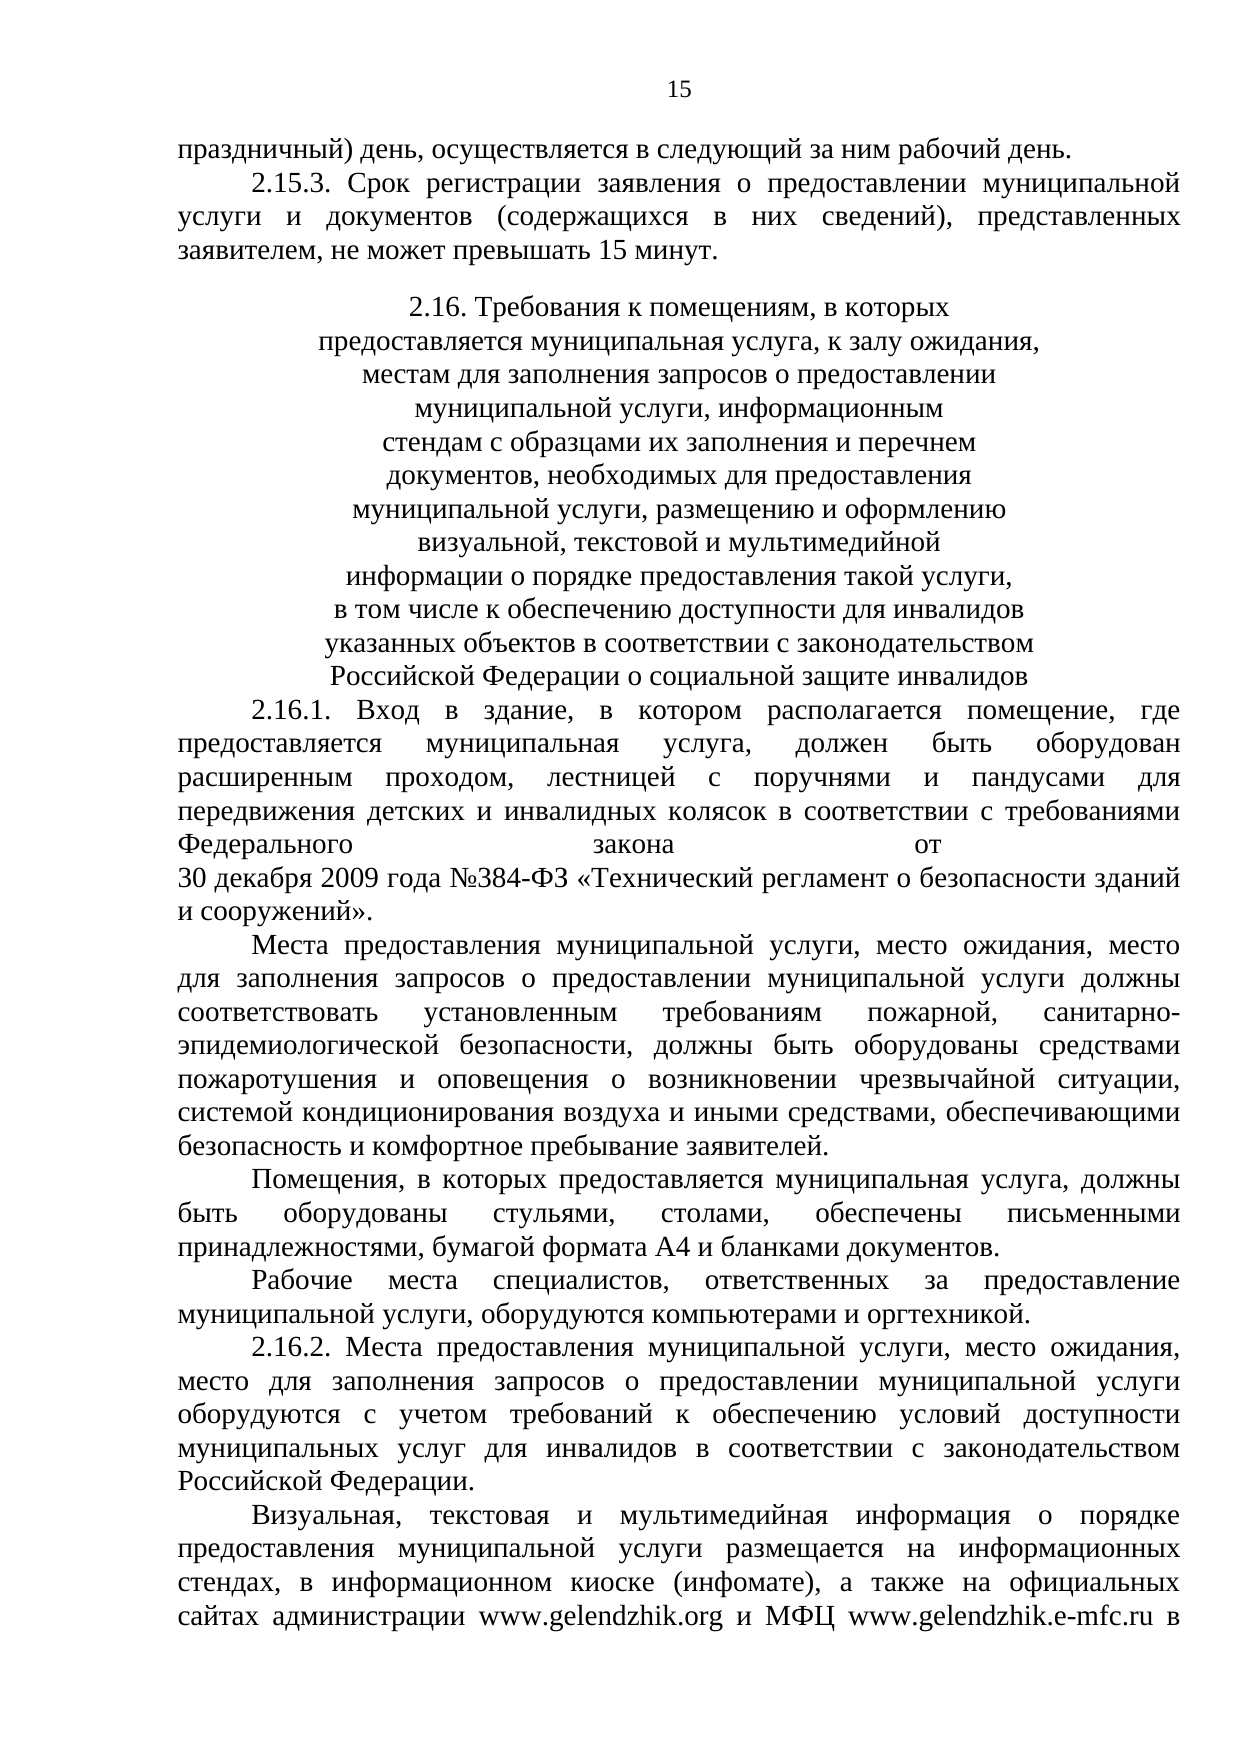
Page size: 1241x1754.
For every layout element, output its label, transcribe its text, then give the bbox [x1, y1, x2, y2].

text 2.16. Требования к помещениям, в которых [177, 289, 1181, 323]
text визуальной, текстовой и мультимедийной [177, 524, 1181, 558]
text предоставляется муниципальная услуга, к залу ожидания, [177, 323, 1181, 357]
text стендам с образцами их заполнения и перечнем [177, 424, 1181, 457]
text указанных объектов в соответствии с законодательством [177, 625, 1181, 658]
text муниципальной услуги, информационным [177, 390, 1181, 424]
text в том числе к обеспечению доступности для инвалидов [177, 591, 1181, 625]
text 2.15.3. Срок регистрации заявления о предоставлении муниципальной услуги и документов (содержащихся в них сведений), представленных заявителем, не может превышать 15 минут. [177, 165, 1181, 266]
text Места предоставления муниципальной услуги, место ожидания, место для заполнения запросов о предоставлении муниципальной услуги должны соответствовать установленным требованиям пожарной, санитарно-эпидемиологической безопасности, должны быть оборудованы средствами пожаротушения и оповещения о возникновении чрезвычайной ситуации, системой кондиционирования воздуха и иными средствами, обеспечивающими безопасность и комфортное пребывание заявителей. [177, 927, 1181, 1162]
text информации о порядке предоставления такой услуги, [177, 558, 1181, 591]
text Российской Федерации о социальной защите инвалидов [177, 658, 1181, 692]
text муниципальной услуги, размещению и оформлению [177, 491, 1181, 524]
text документов, необходимых для предоставления [177, 457, 1181, 491]
text 2.16.2. Места предоставления муниципальной услуги, место ожидания, место для заполнения запросов о предоставлении муниципальной услуги оборудуются с учетом требований к обеспечению условий доступности муниципальных услуг для инвалидов в соответствии с законодательством Российской Федерации. [177, 1329, 1181, 1497]
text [177, 131, 1181, 165]
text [177, 1497, 1181, 1631]
text Рабочие места специалистов, ответственных за предоставление муниципальной услуги, оборудуются компьютерами и оргтехникой. [177, 1262, 1181, 1329]
text 2.16.1. Вход в здание, в котором располагается помещение, где предоставляется муниципальная услуга, должен быть оборудован расширенным проходом, лестницей с поручнями и пандусами для передвижения детских и инвалидных колясок в соответствии с требованиями Федерального закона от 30 декабря 2009 года №384-ФЗ «Технический регламент о безопасности зданий и сооружений». [177, 692, 1181, 927]
text местам для заполнения запросов о предоставлении [177, 357, 1181, 390]
text Помещения, в которых предоставляется муниципальная услуга, должны быть оборудованы стульями, столами, обеспечены письменными принадлежностями, бумагой формата A4 и бланками документов. [177, 1162, 1181, 1262]
